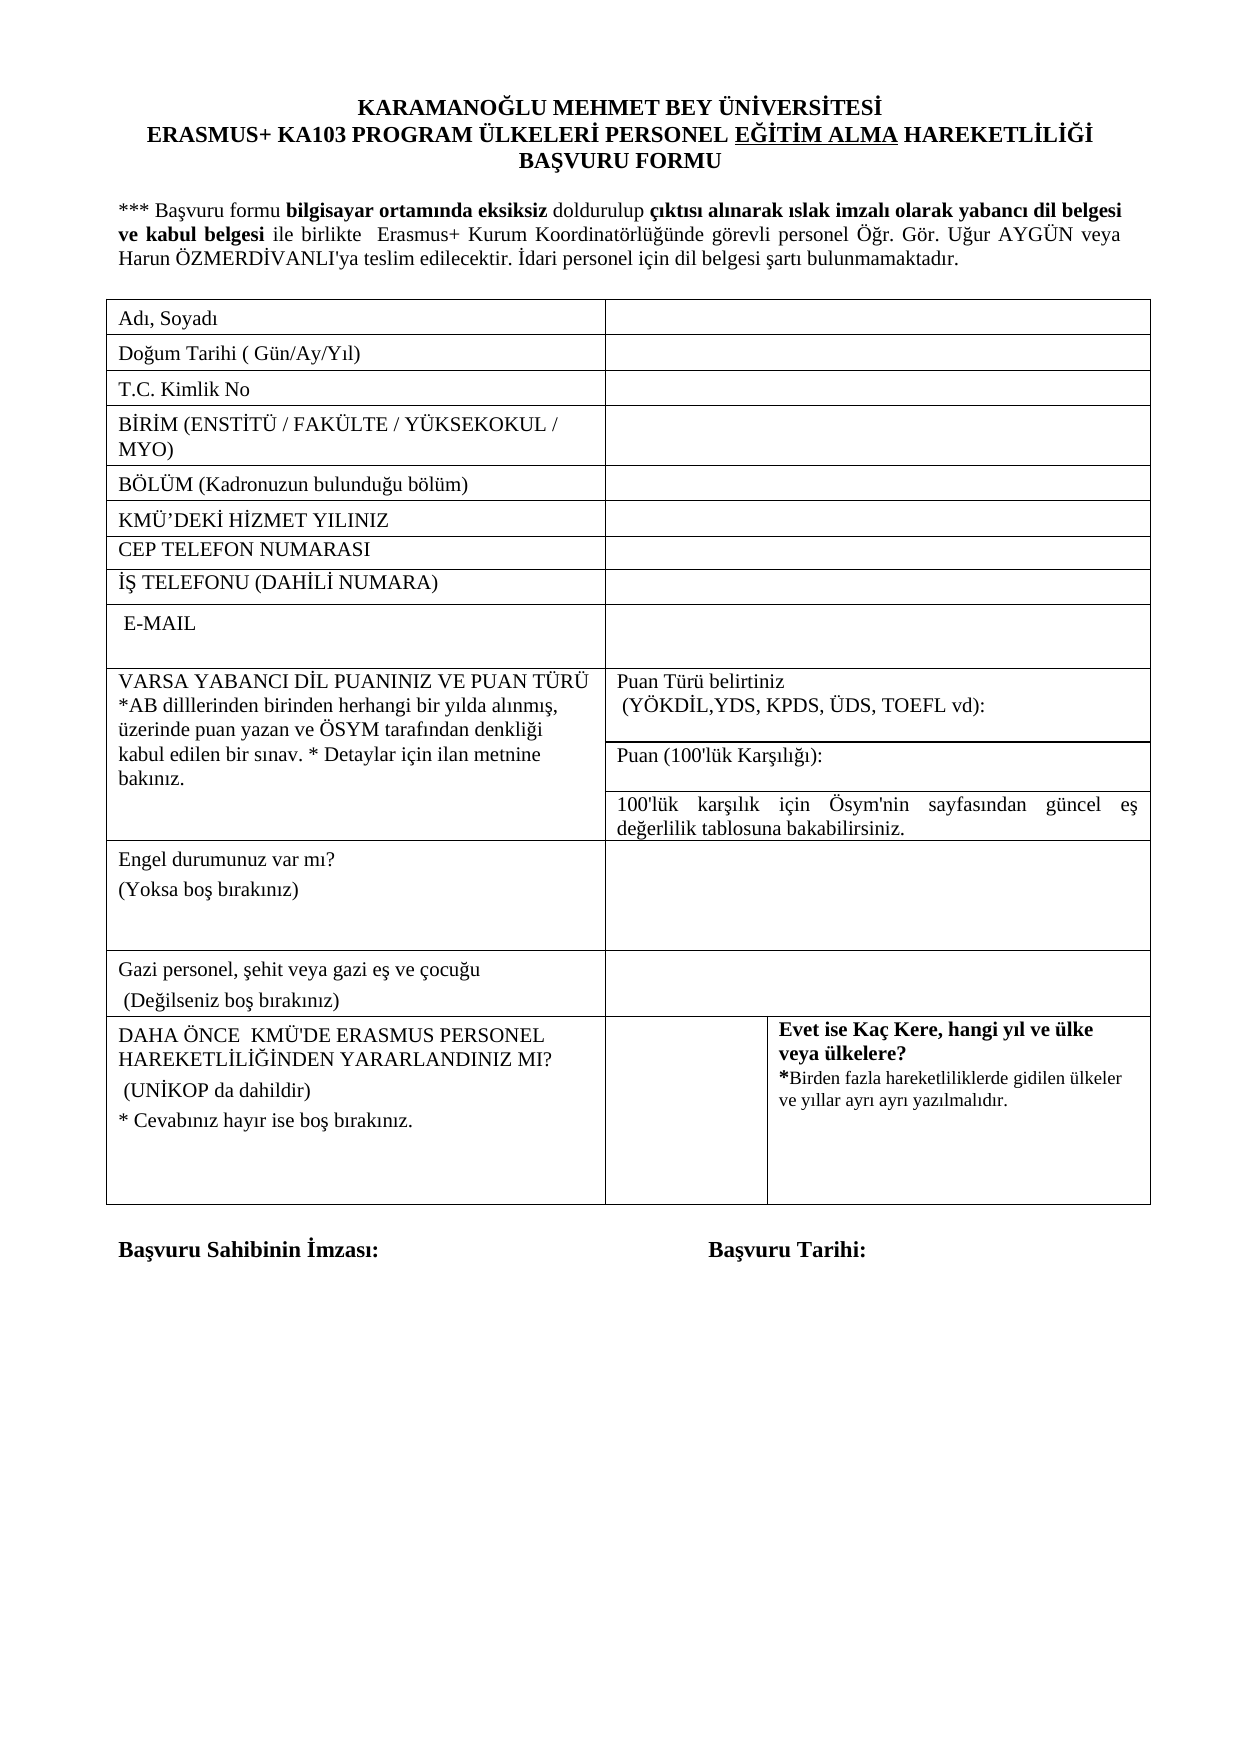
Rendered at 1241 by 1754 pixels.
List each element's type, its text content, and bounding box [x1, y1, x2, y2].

table_cell [606, 537, 1150, 569]
table_cell İŞ TELEFONU (DAHİLİ NUMARA) [107, 570, 605, 604]
text KARAMANOĞLU MEHMET BEY ÜNİVERSİTESİ [118, 94, 1122, 121]
table_cell [606, 466, 1150, 500]
table_cell 100'lük karşılık için Ösym'nin sayfasından güncel eş değerlilik tablosuna bakabilirsiniz. [606, 792, 1150, 840]
table_cell [606, 605, 1150, 668]
table_header [606, 300, 1150, 334]
table_cell Engel durumunuz var mı? (Yoksa boş bırakınız) [107, 841, 605, 950]
table_cell DAHA ÖNCE KMÜ'DE ERASMUS PERSONEL HAREKETLİLİĞİNDEN YARARLANDINIZ MI? (UNİKOP da dahildir) * Cevabınız hayır ise boş bırakınız. [107, 1017, 605, 1204]
table_cell BİRİM (ENSTİTÜ / FAKÜLTE / YÜKSEKOKUL / MYO) [107, 406, 605, 465]
table_cell BÖLÜM (Kadronuzun bulunduğu bölüm) [107, 466, 605, 500]
table_cell Puan (100'lük Karşılığı): [606, 743, 1150, 791]
table_cell KMÜ’DEKİ HİZMET YILINIZ [107, 501, 605, 536]
table_cell [606, 1017, 767, 1204]
table_cell VARSA YABANCI DİL PUANINIZ VE PUAN TÜRÜ *AB dilllerinden birinden herhangi bir yılda alınmış, üzerinde puan yazan ve ÖSYM tarafından denkliği kabul edilen bir sınav. * Detaylar için ilan metnine bakınız. [107, 669, 605, 840]
table_cell T.C. Kimlik No [107, 371, 605, 405]
text Başvuru Sahibinin İmzası: Başvuru Tarihi: [118, 1236, 1122, 1263]
table_header Adı, Soyadı [107, 300, 605, 334]
table_cell [606, 841, 1150, 950]
table_cell Gazi personel, şehit veya gazi eş ve çocuğu (Değilseniz boş bırakınız) [107, 951, 605, 1016]
table_cell [606, 501, 1150, 536]
table_cell [606, 951, 1150, 1016]
table_cell [606, 570, 1150, 604]
table_cell CEP TELEFON NUMARASI [107, 537, 605, 569]
table_cell Doğum Tarihi ( Gün/Ay/Yıl) [107, 335, 605, 369]
table_cell E-MAIL [107, 605, 605, 668]
table_cell Puan Türü belirtiniz (YÖKDİL,YDS, KPDS, ÜDS, TOEFL vd): [606, 669, 1150, 741]
text *** Başvuru formu bilgisayar ortamında eksiksiz doldurulup çıktısı alınarak ıslak imzalı olarak yabancı dil belgesi ve kabul belgesi ile birlikte Erasmus+ Kurum Koordinatörlüğünde görevli personel Öğr. Gör. Uğur AYGÜN veya Harun ÖZMERDİVANLI'ya teslim edilecektir. İdari personel için dil belgesi şartı bulunmamaktadır. [118, 198, 1122, 270]
table_cell [606, 406, 1150, 465]
table_cell Evet ise Kaç Kere, hangi yıl ve ülke veya ülkelere? *Birden fazla hareketliliklerde gidilen ülkeler ve yıllar ayrı ayrı yazılmalıdır. [768, 1017, 1150, 1204]
table_cell [606, 371, 1150, 405]
text ERASMUS+ KA103 PROGRAM ÜLKELERİ PERSONEL EĞİTİM ALMA HAREKETLİLİĞİ BAŞVURU FORMU [118, 121, 1122, 173]
table_cell [606, 335, 1150, 369]
